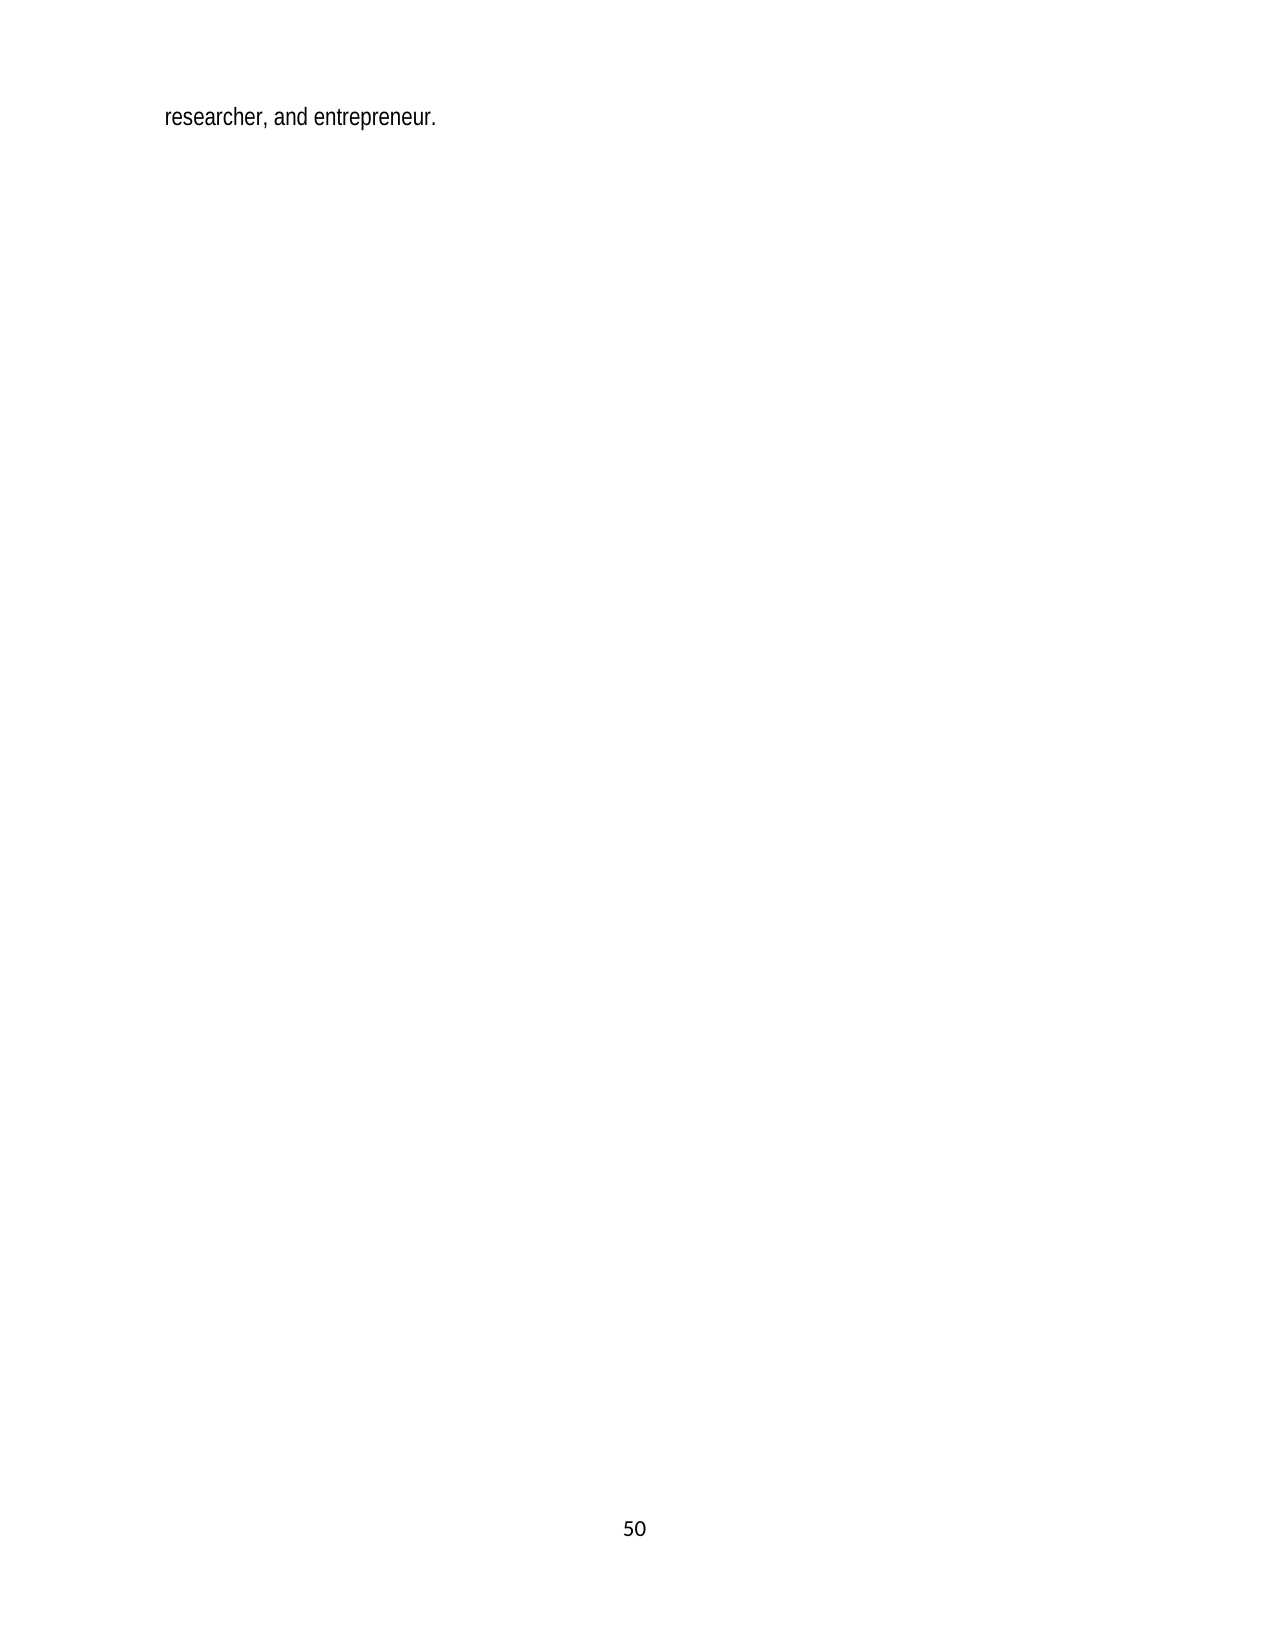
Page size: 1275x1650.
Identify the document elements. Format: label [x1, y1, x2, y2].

text [164, 102, 1057, 131]
